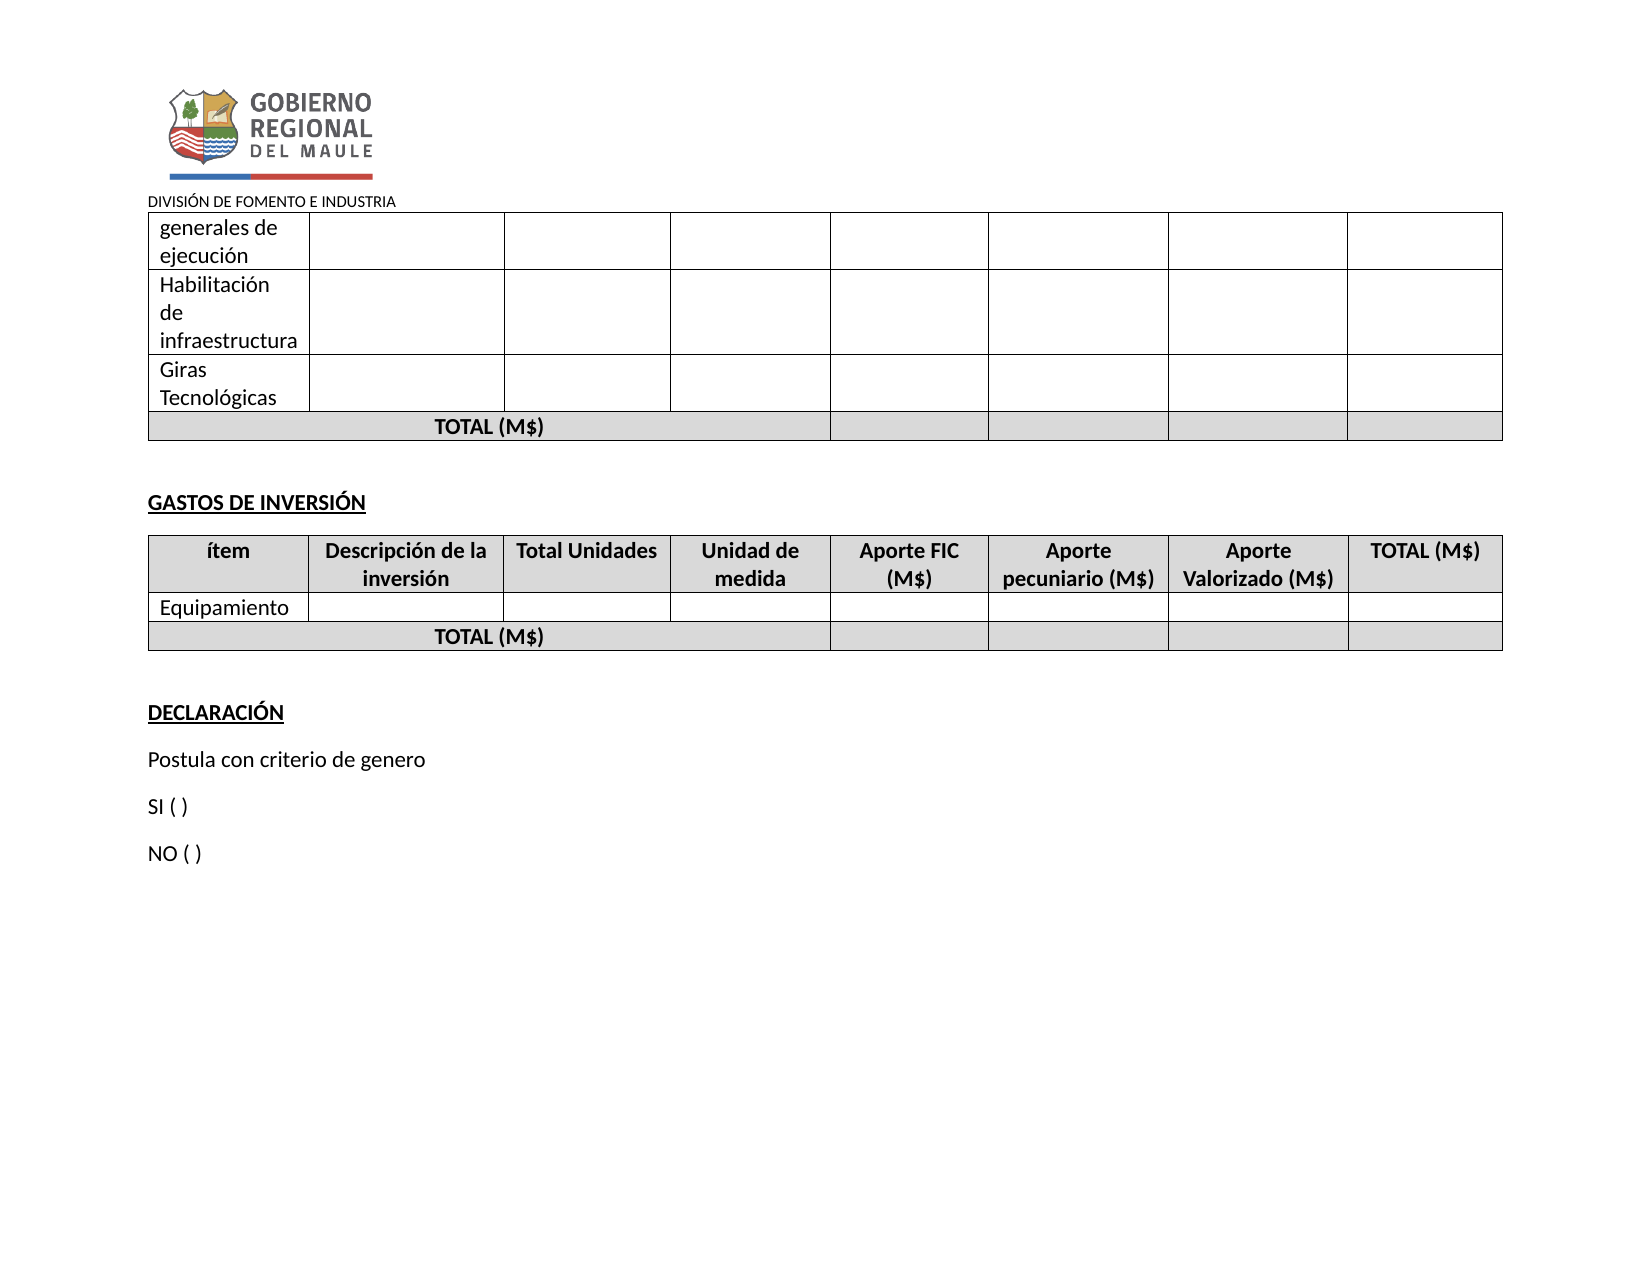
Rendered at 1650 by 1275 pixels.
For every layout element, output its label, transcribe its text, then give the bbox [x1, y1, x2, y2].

table_cell [1169, 213, 1347, 269]
table_cell [1348, 355, 1502, 411]
table_cell [671, 270, 830, 354]
table_cell Equipamiento [149, 593, 308, 621]
table_cell [671, 213, 830, 269]
table_cell [505, 355, 670, 411]
table_cell [1348, 213, 1502, 269]
table_cell [505, 270, 670, 354]
table_cell [831, 355, 988, 411]
table_header Unidad de medida [671, 536, 830, 592]
table_cell [831, 412, 988, 440]
table_header Aporte Valorizado (M$) [1169, 536, 1348, 592]
table_cell [310, 355, 504, 411]
table_cell [1169, 412, 1347, 440]
table_cell TOTAL (M$) [149, 412, 830, 440]
table_cell [989, 593, 1168, 621]
table_cell [1169, 593, 1348, 621]
table_header ítem [149, 536, 308, 592]
table_cell TOTAL (M$) [149, 622, 830, 650]
table_cell Habilitación de infraestructura [149, 270, 309, 354]
table_cell [310, 270, 504, 354]
table_cell [989, 213, 1168, 269]
picture [147, 73, 393, 192]
table_cell [831, 593, 988, 621]
table_cell Giras Tecnológicas [149, 355, 309, 411]
table_cell [831, 622, 988, 650]
table_cell [831, 270, 988, 354]
table_cell [1169, 270, 1347, 354]
text NO ( ) [148, 839, 1502, 867]
table_cell [1169, 622, 1348, 650]
table_cell [989, 270, 1168, 354]
table_cell [989, 622, 1168, 650]
table_cell Gastos generales de ejecución [149, 213, 309, 269]
table_header TOTAL (M$) [1349, 536, 1502, 592]
table_header Aporte pecuniario (M$) [989, 536, 1168, 592]
table_cell [989, 355, 1168, 411]
table_header Descripción de la inversión [309, 536, 503, 592]
text Postula con criterio de genero [148, 745, 1502, 773]
table_cell [310, 213, 504, 269]
table_cell [1349, 622, 1502, 650]
table_cell [989, 412, 1168, 440]
table_cell [1349, 593, 1502, 621]
text GASTOS DE INVERSIÓN [148, 488, 1502, 516]
table_cell [505, 213, 670, 269]
table_header Aporte FIC (M$) [831, 536, 988, 592]
table_cell [309, 593, 503, 621]
text DECLARACIÓN [148, 698, 1502, 726]
table_cell [1348, 412, 1502, 440]
table_cell [1169, 355, 1347, 411]
table_cell [671, 593, 830, 621]
table_header Total Unidades [504, 536, 670, 592]
table_cell [504, 593, 670, 621]
table_cell [671, 355, 830, 411]
table_cell [831, 213, 988, 269]
text SI ( ) [148, 792, 1502, 820]
table_cell [1348, 270, 1502, 354]
